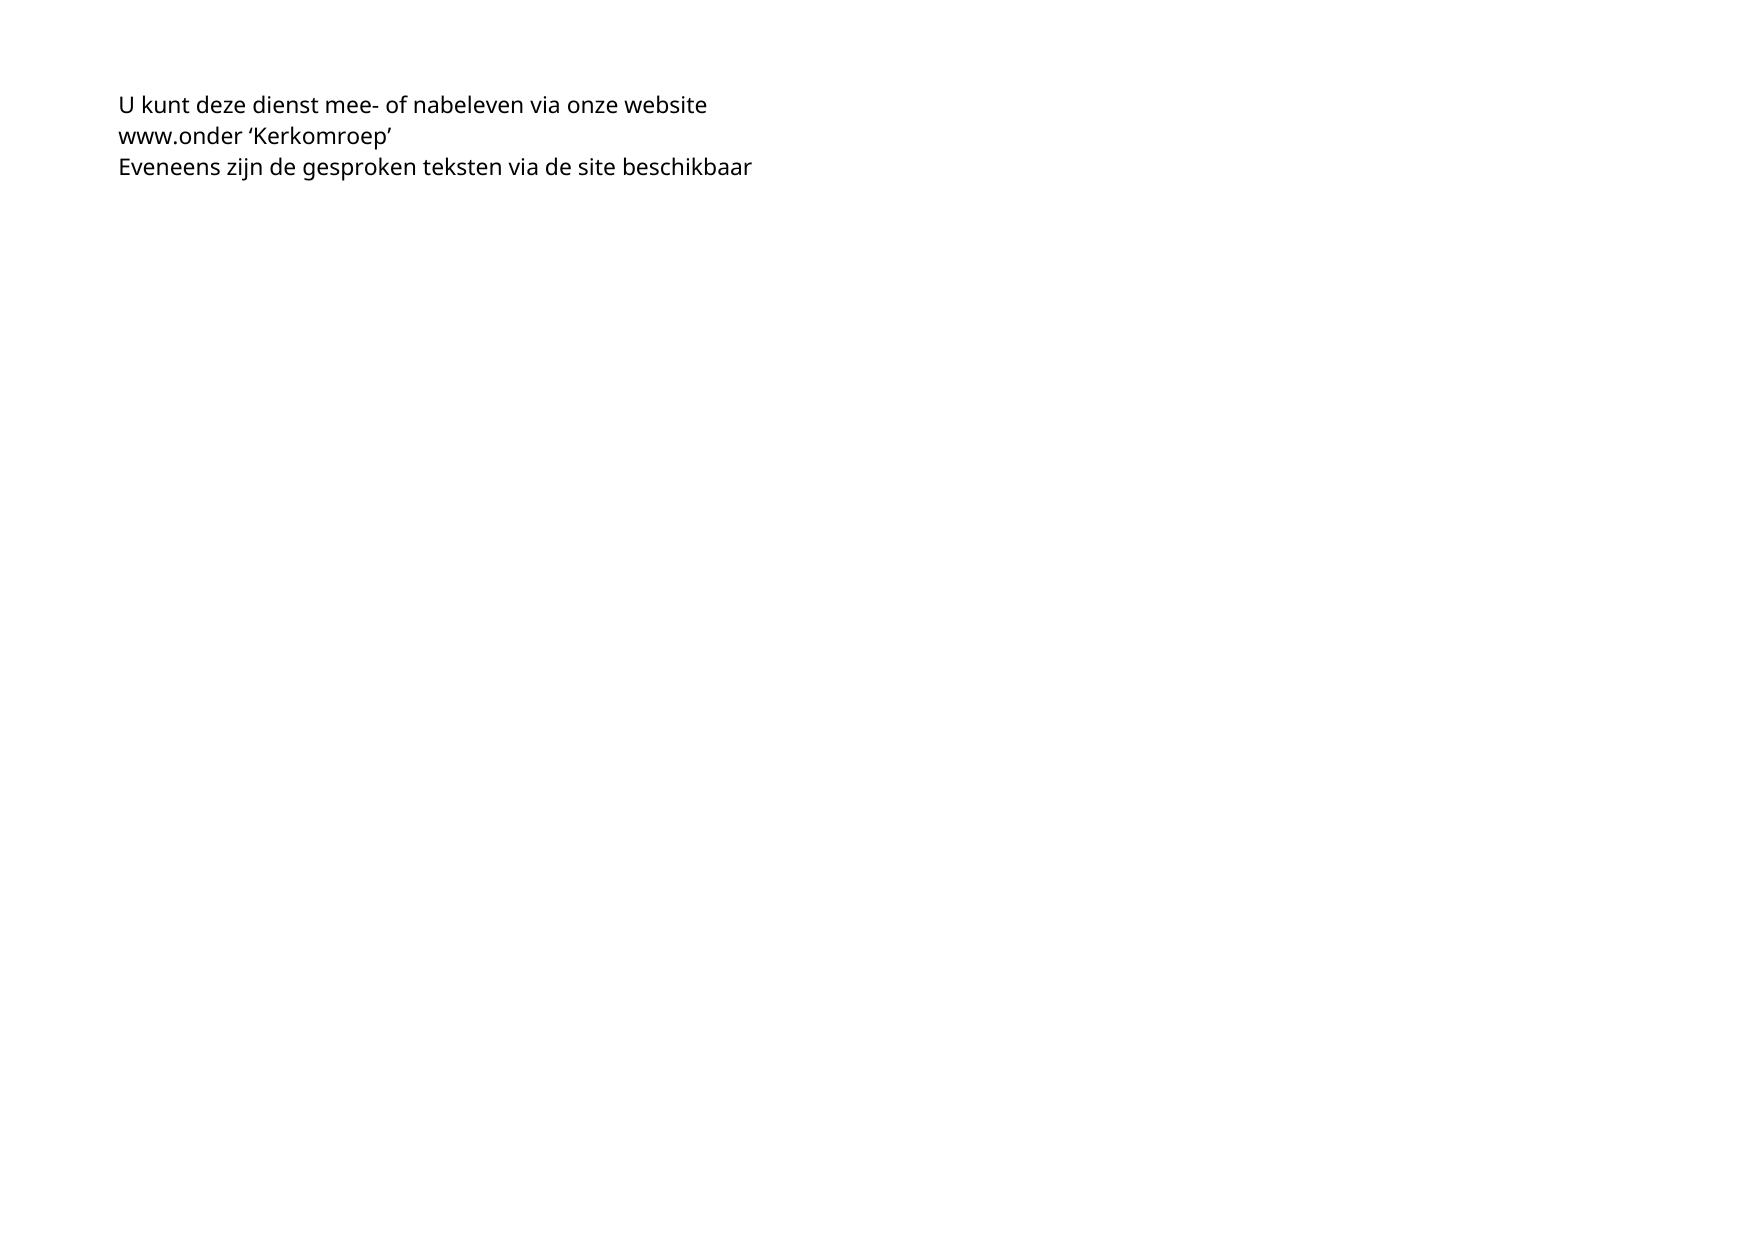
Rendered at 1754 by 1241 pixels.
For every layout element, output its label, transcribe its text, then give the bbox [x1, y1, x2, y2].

text U kunt deze dienst mee- of nabeleven via onze website [118, 89, 827, 120]
text Eveneens zijn de gesproken teksten via de site beschikbaar [118, 151, 827, 182]
text www.onder ‘Kerkomroep’ [118, 120, 827, 151]
